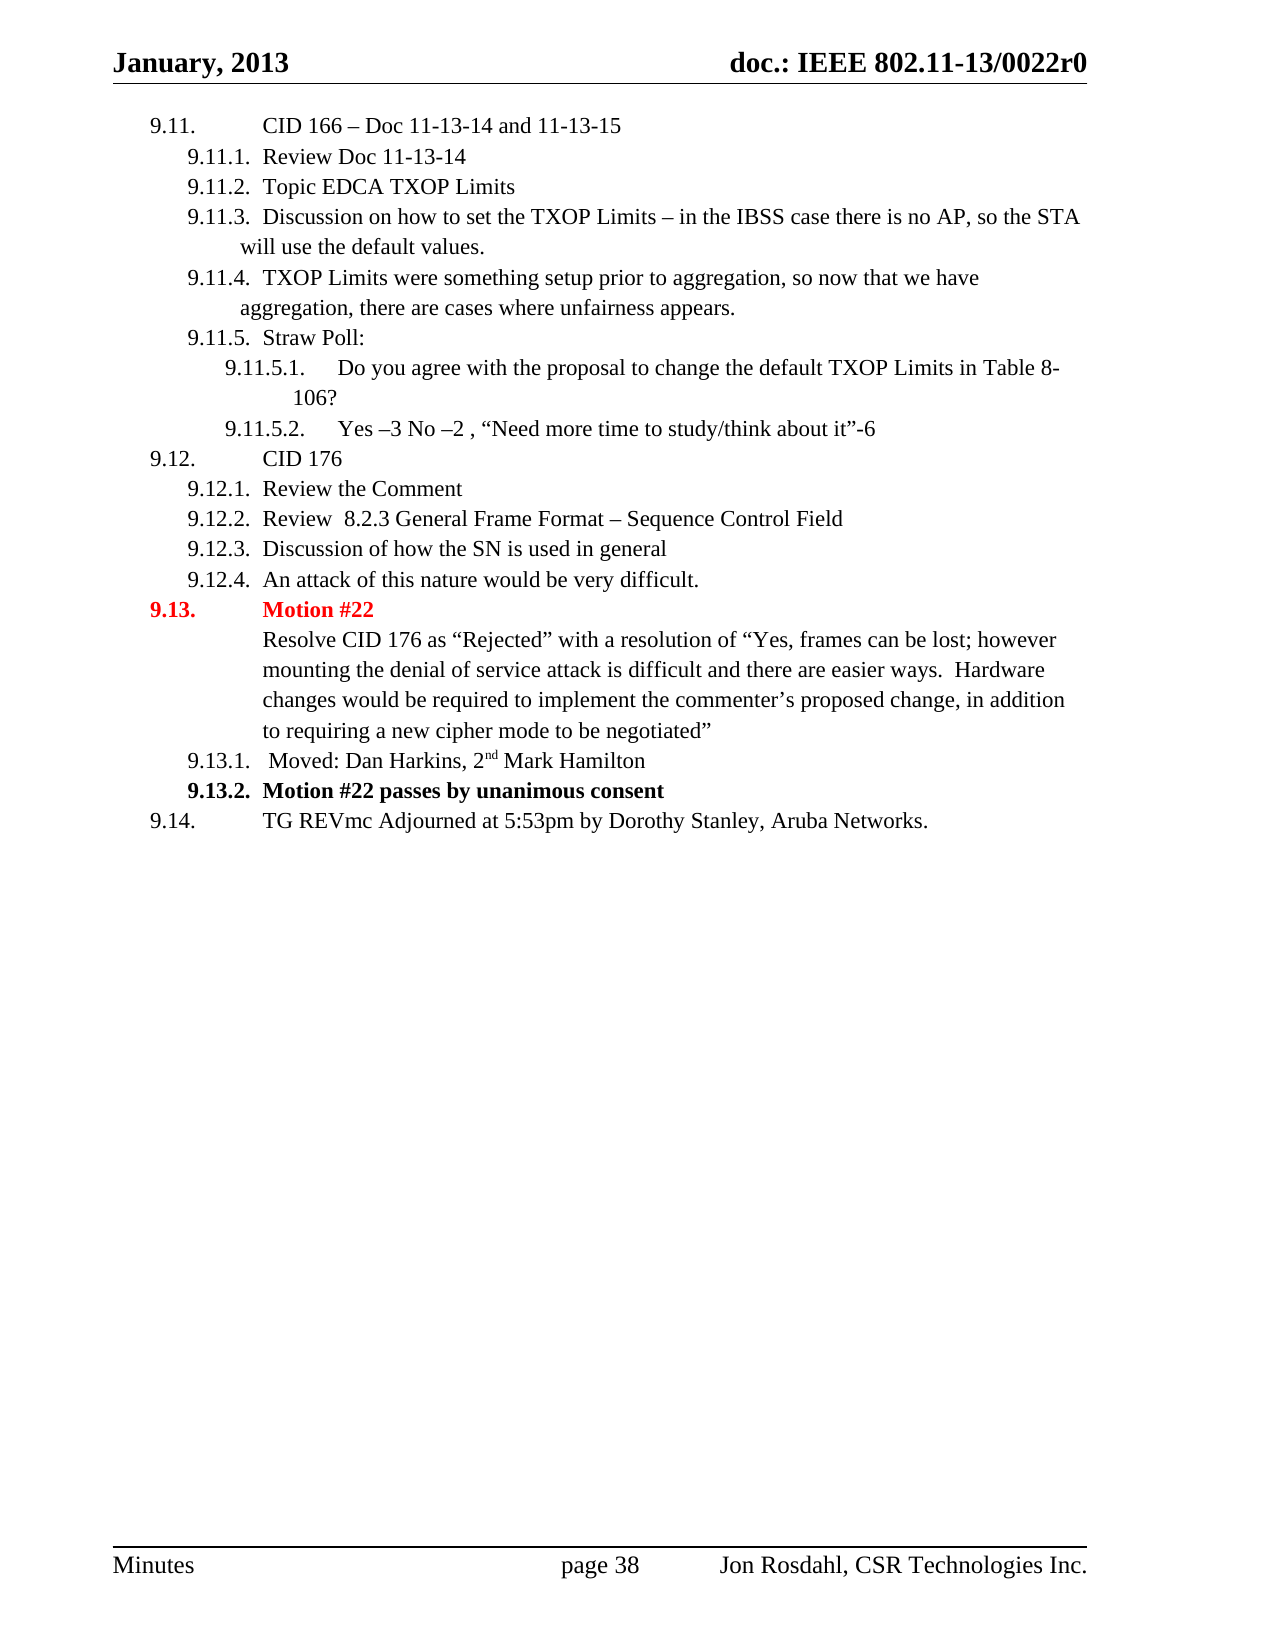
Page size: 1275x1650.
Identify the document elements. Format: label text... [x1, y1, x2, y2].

list TG REVmc Adjourned at 5:53pm by Dorothy Stanley, Aruba Networks. [150, 807, 1087, 834]
list Discussion of how the SN is used in general [187, 535, 1087, 562]
list An attack of this nature would be very difficult. [187, 566, 1087, 592]
list Review 8.2.3 General Frame Format – Sequence Control Field [187, 505, 1087, 532]
list Topic EDCA TXOP Limits [187, 173, 1087, 199]
list Review the Comment [187, 475, 1087, 501]
list Review Doc 11-13-14 [187, 143, 1087, 169]
list Do you agree with the proposal to change the default TXOP Limits in Table 8-106? [225, 354, 1087, 411]
text Resolve CID 176 as “Rejected” with a resolution of “Yes, frames can be lost; however mounting the denial of service attack is difficult and there are easier ways. Hardware changes would be required to implement the commenter’s proposed change, in addition to requiring a new cipher mode to be negotiated” [262, 626, 1087, 743]
list TXOP Limits were something setup prior to aggregation, so now that we have aggregation, there are cases where unfairness appears. [187, 263, 1087, 320]
list Motion #22 passes by unanimous consent [187, 777, 1087, 803]
list CID 166 – Doc 11-13-14 and 11-13-15 [150, 112, 1087, 139]
list CID 176 [150, 445, 1087, 471]
list Straw Poll: [187, 324, 1087, 350]
list Motion #22 [150, 596, 1087, 622]
list Discussion on how to set the TXOP Limits – in the IBSS case there is no AP, so the STA will use the default values. [187, 203, 1087, 260]
list Yes –3 No –2 , “Need more time to study/think about it”-6 [225, 414, 1087, 441]
list Moved: Dan Harkins, 2nd Mark Hamilton [187, 747, 1087, 773]
